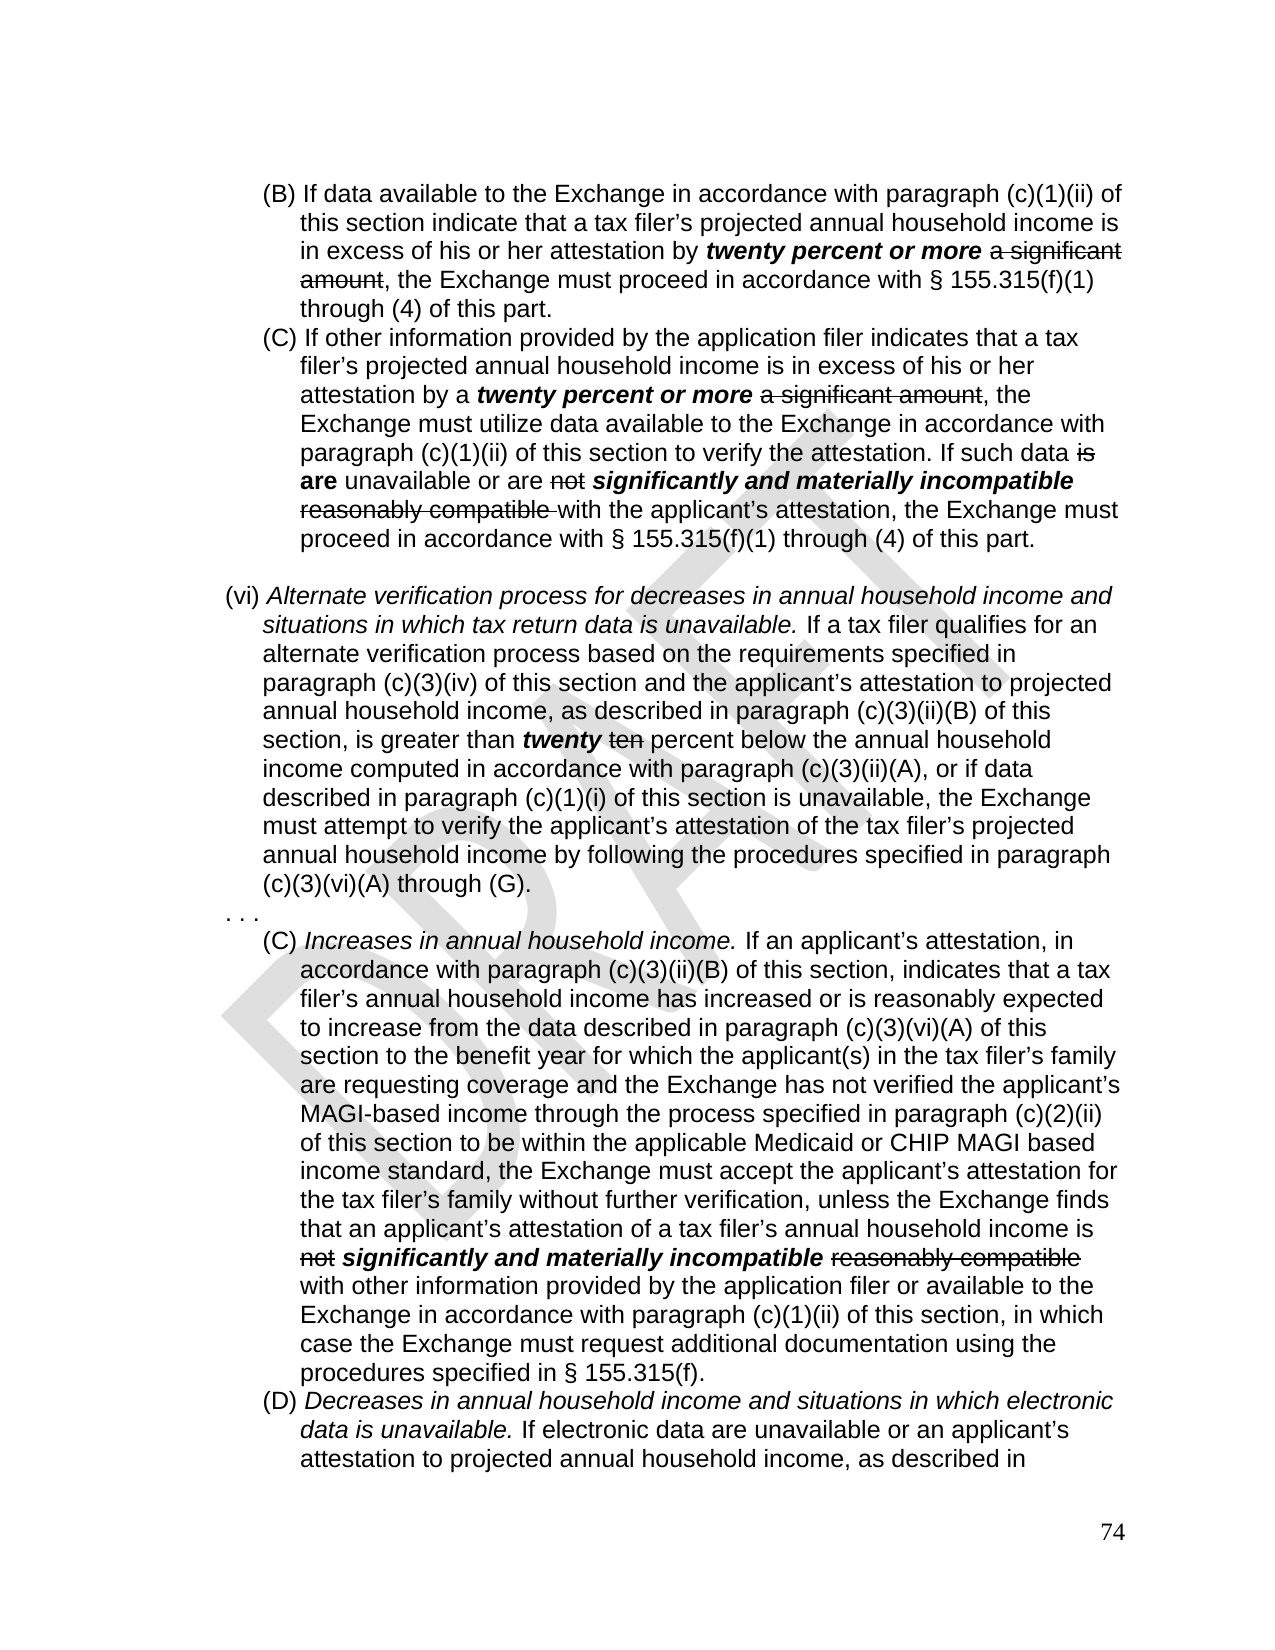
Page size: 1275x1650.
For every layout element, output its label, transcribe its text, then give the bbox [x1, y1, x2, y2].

text . . . [150, 897, 1125, 926]
text (C) If other information provided by the application filer indicates that a tax filer’s projected annual household income is in excess of his or her attestation by a twenty percent or more a significant amount, the Exchange must utilize data available to the Exchange in accordance with paragraph (c)(1)(ii) of this section to verify the attestation. If such data is are unavailable or are not significantly and materially incompatible reasonably compatible with the applicant’s attestation, the Exchange must proceed in accordance with § 155.315(f)(1) through (4) of this part. [262, 322, 1125, 552]
text (C) Increases in annual household income. If an applicant’s attestation, in accordance with paragraph (c)(3)(ii)(B) of this section, indicates that a tax filer’s annual household income has increased or is reasonably expected to increase from the data described in paragraph (c)(3)(vi)(A) of this section to the benefit year for which the applicant(s) in the tax filer’s family are requesting coverage and the Exchange has not verified the applicant’s MAGI-based income through the process specified in paragraph (c)(2)(ii) of this section to be within the applicable Medicaid or CHIP MAGI based income standard, the Exchange must accept the applicant’s attestation for the tax filer’s family without further verification, unless the Exchange finds that an applicant’s attestation of a tax filer’s annual household income is not significantly and materially incompatible reasonably compatible with other information provided by the application filer or available to the Exchange in accordance with paragraph (c)(1)(ii) of this section, in which case the Exchange must request additional documentation using the procedures specified in § 155.315(f). [262, 926, 1125, 1386]
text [262, 1386, 1125, 1472]
text (B) If data available to the Exchange in accordance with paragraph (c)(1)(ii) of this section indicate that a tax filer’s projected annual household income is in excess of his or her attestation by twenty percent or more a significant amount, the Exchange must proceed in accordance with § 155.315(f)(1) through (4) of this part. [262, 179, 1125, 322]
text (vi) Alternate verification process for decreases in annual household income and situations in which tax return data is unavailable. If a tax filer qualifies for an alternate verification process based on the requirements specified in paragraph (c)(3)(iv) of this section and the applicant’s attestation to projected annual household income, as described in paragraph (c)(3)(ii)(B) of this section, is greater than twenty ten percent below the annual household income computed in accordance with paragraph (c)(3)(ii)(A), or if data described in paragraph (c)(1)(i) of this section is unavailable, the Exchange must attempt to verify the applicant’s attestation of the tax filer’s projected annual household income by following the procedures specified in paragraph (c)(3)(vi)(A) through (G). [225, 581, 1125, 897]
